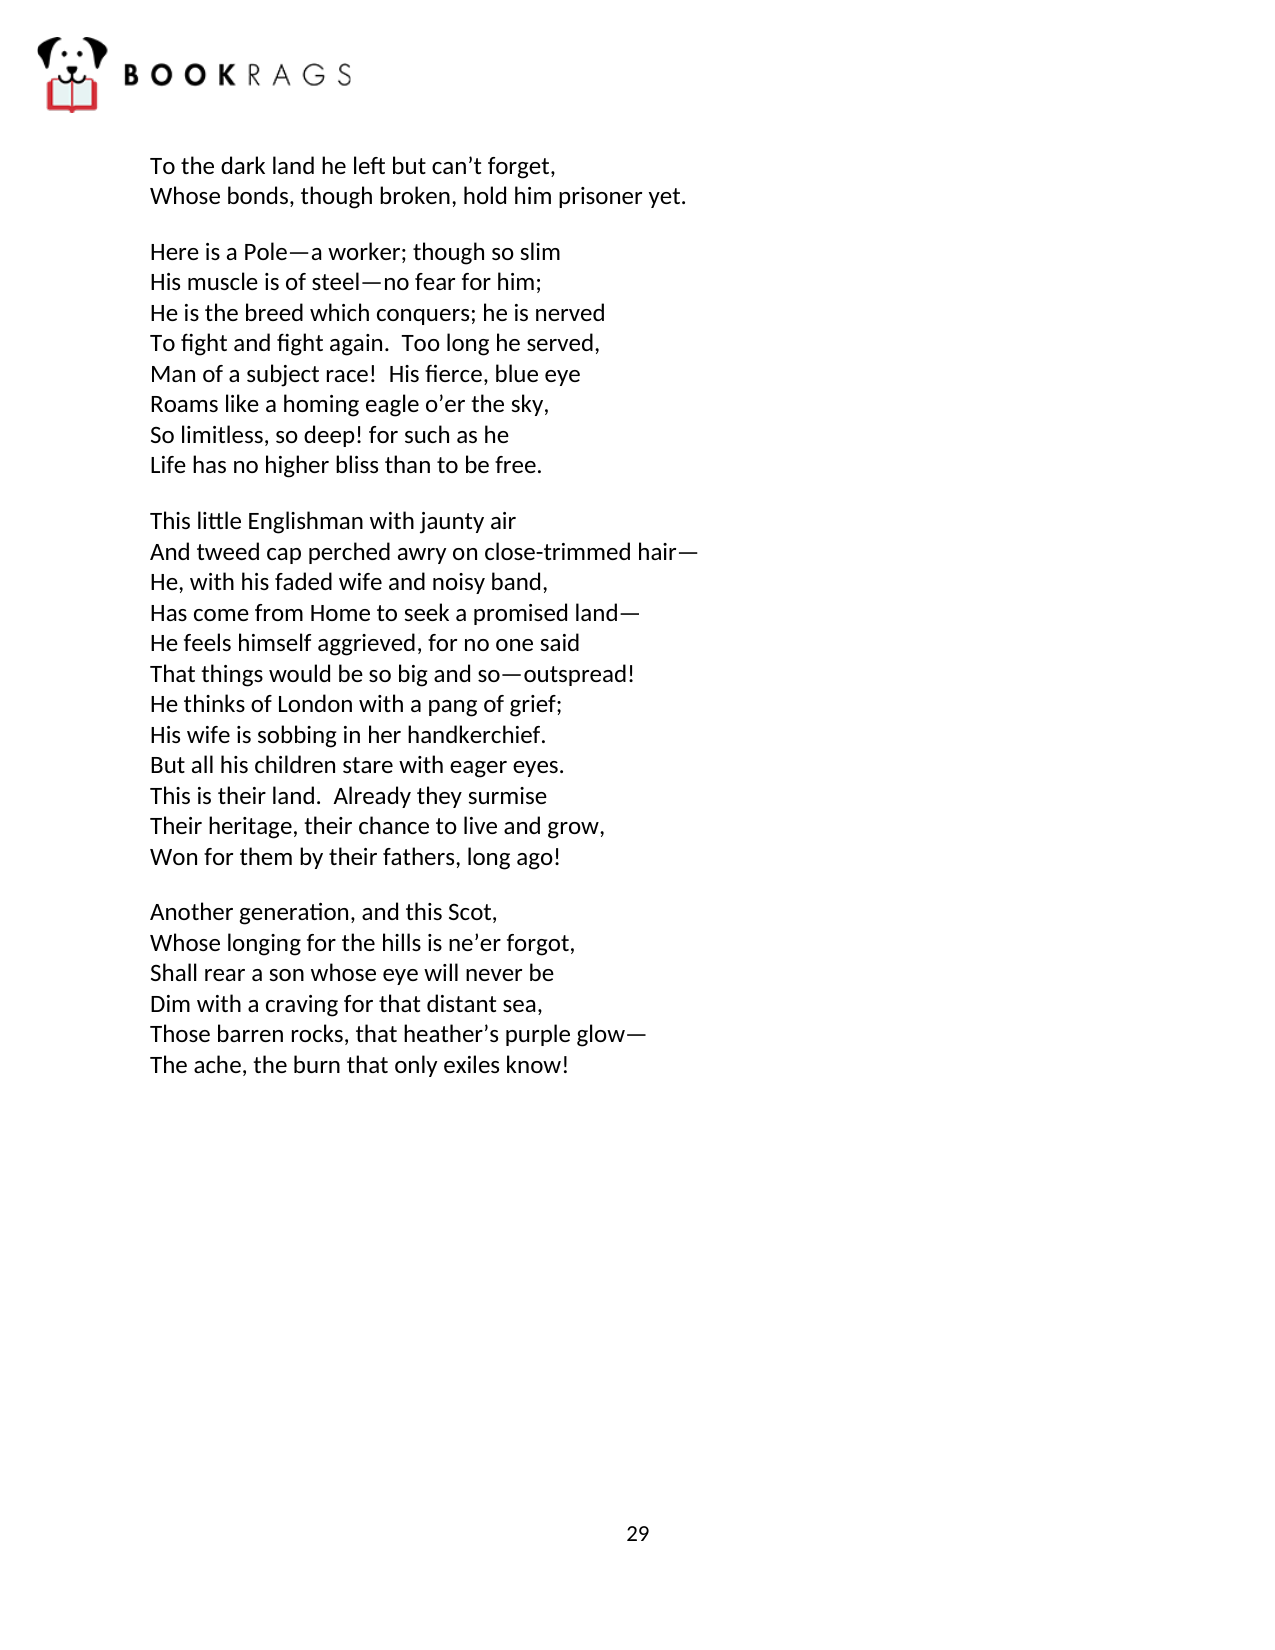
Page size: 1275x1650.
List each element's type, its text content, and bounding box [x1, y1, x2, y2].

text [150, 150, 1125, 211]
text Here is a Pole—­a worker; though so slim His muscle is of steel—­no fear for him; He is the breed which conquers; he is nerved To fight and fight again. Too long he served, Man of a subject race! His fierce, blue eye Roams like a homing eagle o’er the sky, So limitless, so deep! for such as he Life has no higher bliss than to be free. [150, 236, 1125, 480]
text This little Englishman with jaunty air And tweed cap perched awry on close-trimmed hair—­ He, with his faded wife and noisy band, Has come from Home to seek a promised land—­ He feels himself aggrieved, for no one said That things would be so big and so—­outspread! He thinks of London with a pang of grief; His wife is sobbing in her handkerchief. But all his children stare with eager eyes. This is their land. Already they surmise Their heritage, their chance to live and grow, Won for them by their fathers, long ago! [150, 505, 1125, 871]
picture [37, 37, 351, 113]
text Another generation, and this Scot, Whose longing for the hills is ne’er forgot, Shall rear a son whose eye will never be Dim with a craving for that distant sea, Those barren rocks, that heather’s purple glow—­ The ache, the burn that only exiles know! [150, 896, 1125, 1079]
